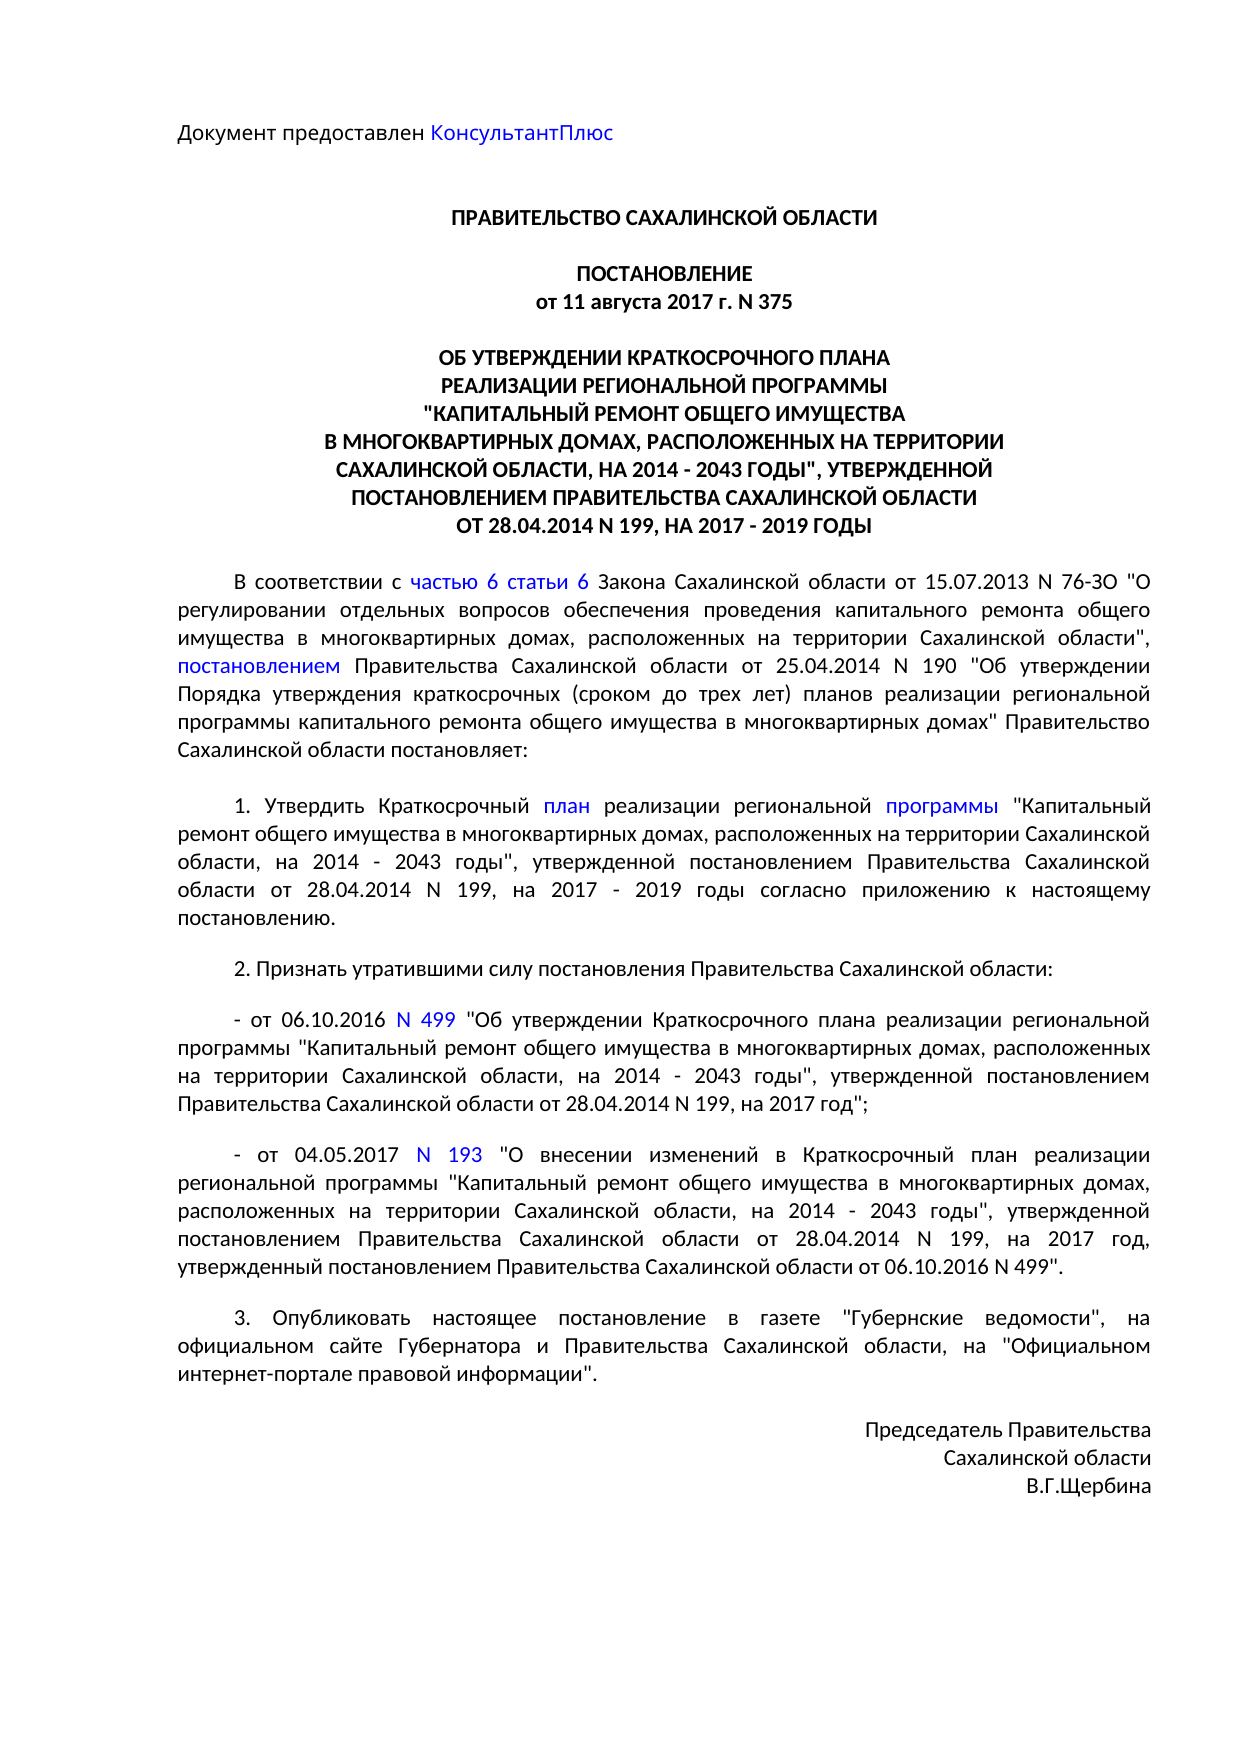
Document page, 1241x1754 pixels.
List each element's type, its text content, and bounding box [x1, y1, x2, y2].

title РЕАЛИЗАЦИИ РЕГИОНАЛЬНОЙ ПРОГРАММЫ [177, 371, 1152, 399]
text 2. Признать утратившими силу постановления Правительства Сахалинской области: [177, 954, 1152, 982]
text 1. Утвердить Краткосрочный план реализации региональной программы "Капитальный ремонт общего имущества в многоквартирных домах, расположенных на территории Сахалинской области, на 2014 - 2043 годы", утвержденной постановлением Правительства Сахалинской области от 28.04.2014 N 199, на 2017 - 2019 годы согласно приложению к настоящему постановлению. [177, 791, 1152, 932]
title САХАЛИНСКОЙ ОБЛАСТИ, НА 2014 - 2043 ГОДЫ", УТВЕРЖДЕННОЙ [177, 455, 1152, 483]
text Сахалинской области [177, 1443, 1152, 1472]
title ПОСТАНОВЛЕНИЕ [177, 259, 1152, 287]
title ПРАВИТЕЛЬСТВО САХАЛИНСКОЙ ОБЛАСТИ [177, 203, 1152, 231]
text В соответствии с частью 6 статьи 6 Закона Сахалинской области от 15.07.2013 N 76-ЗО "О регулировании отдельных вопросов обеспечения проведения капитального ремонта общего имущества в многоквартирных домах, расположенных на территории Сахалинской области", постановлением Правительства Сахалинской области от 25.04.2014 N 190 "Об утверждении Порядка утверждения краткосрочных (сроком до трех лет) планов реализации региональной программы капитального ремонта общего имущества в многоквартирных домах" Правительство Сахалинской области постановляет: [177, 567, 1152, 763]
title ОТ 28.04.2014 N 199, НА 2017 - 2019 ГОДЫ [177, 511, 1152, 539]
title Документ предоставлен КонсультантПлюс [177, 118, 1152, 175]
text - от 04.05.2017 N 193 "О внесении изменений в Краткосрочный план реализации региональной программы "Капитальный ремонт общего имущества в многоквартирных домах, расположенных на территории Сахалинской области, на 2014 - 2043 годы", утвержденной постановлением Правительства Сахалинской области от 28.04.2014 N 199, на 2017 год, утвержденный постановлением Правительства Сахалинской области от 06.10.2016 N 499". [177, 1140, 1152, 1281]
title ОБ УТВЕРЖДЕНИИ КРАТКОСРОЧНОГО ПЛАНА [177, 343, 1152, 371]
title ПОСТАНОВЛЕНИЕМ ПРАВИТЕЛЬСТВА САХАЛИНСКОЙ ОБЛАСТИ [177, 483, 1152, 511]
text Председатель Правительства [177, 1416, 1152, 1443]
text В.Г.Щербина [177, 1472, 1152, 1499]
title от 11 августа 2017 г. N 375 [177, 287, 1152, 315]
title "КАПИТАЛЬНЫЙ РЕМОНТ ОБЩЕГО ИМУЩЕСТВА [177, 399, 1152, 427]
title В МНОГОКВАРТИРНЫХ ДОМАХ, РАСПОЛОЖЕННЫХ НА ТЕРРИТОРИИ [177, 427, 1152, 455]
text 3. Опубликовать настоящее постановление в газете "Губернские ведомости", на официальном сайте Губернатора и Правительства Сахалинской области, на "Официальном интернет-портале правовой информации". [177, 1303, 1152, 1387]
text - от 06.10.2016 N 499 "Об утверждении Краткосрочного плана реализации региональной программы "Капитальный ремонт общего имущества в многоквартирных домах, расположенных на территории Сахалинской области, на 2014 - 2043 годы", утвержденной постановлением Правительства Сахалинской области от 28.04.2014 N 199, на 2017 год"; [177, 1005, 1152, 1117]
